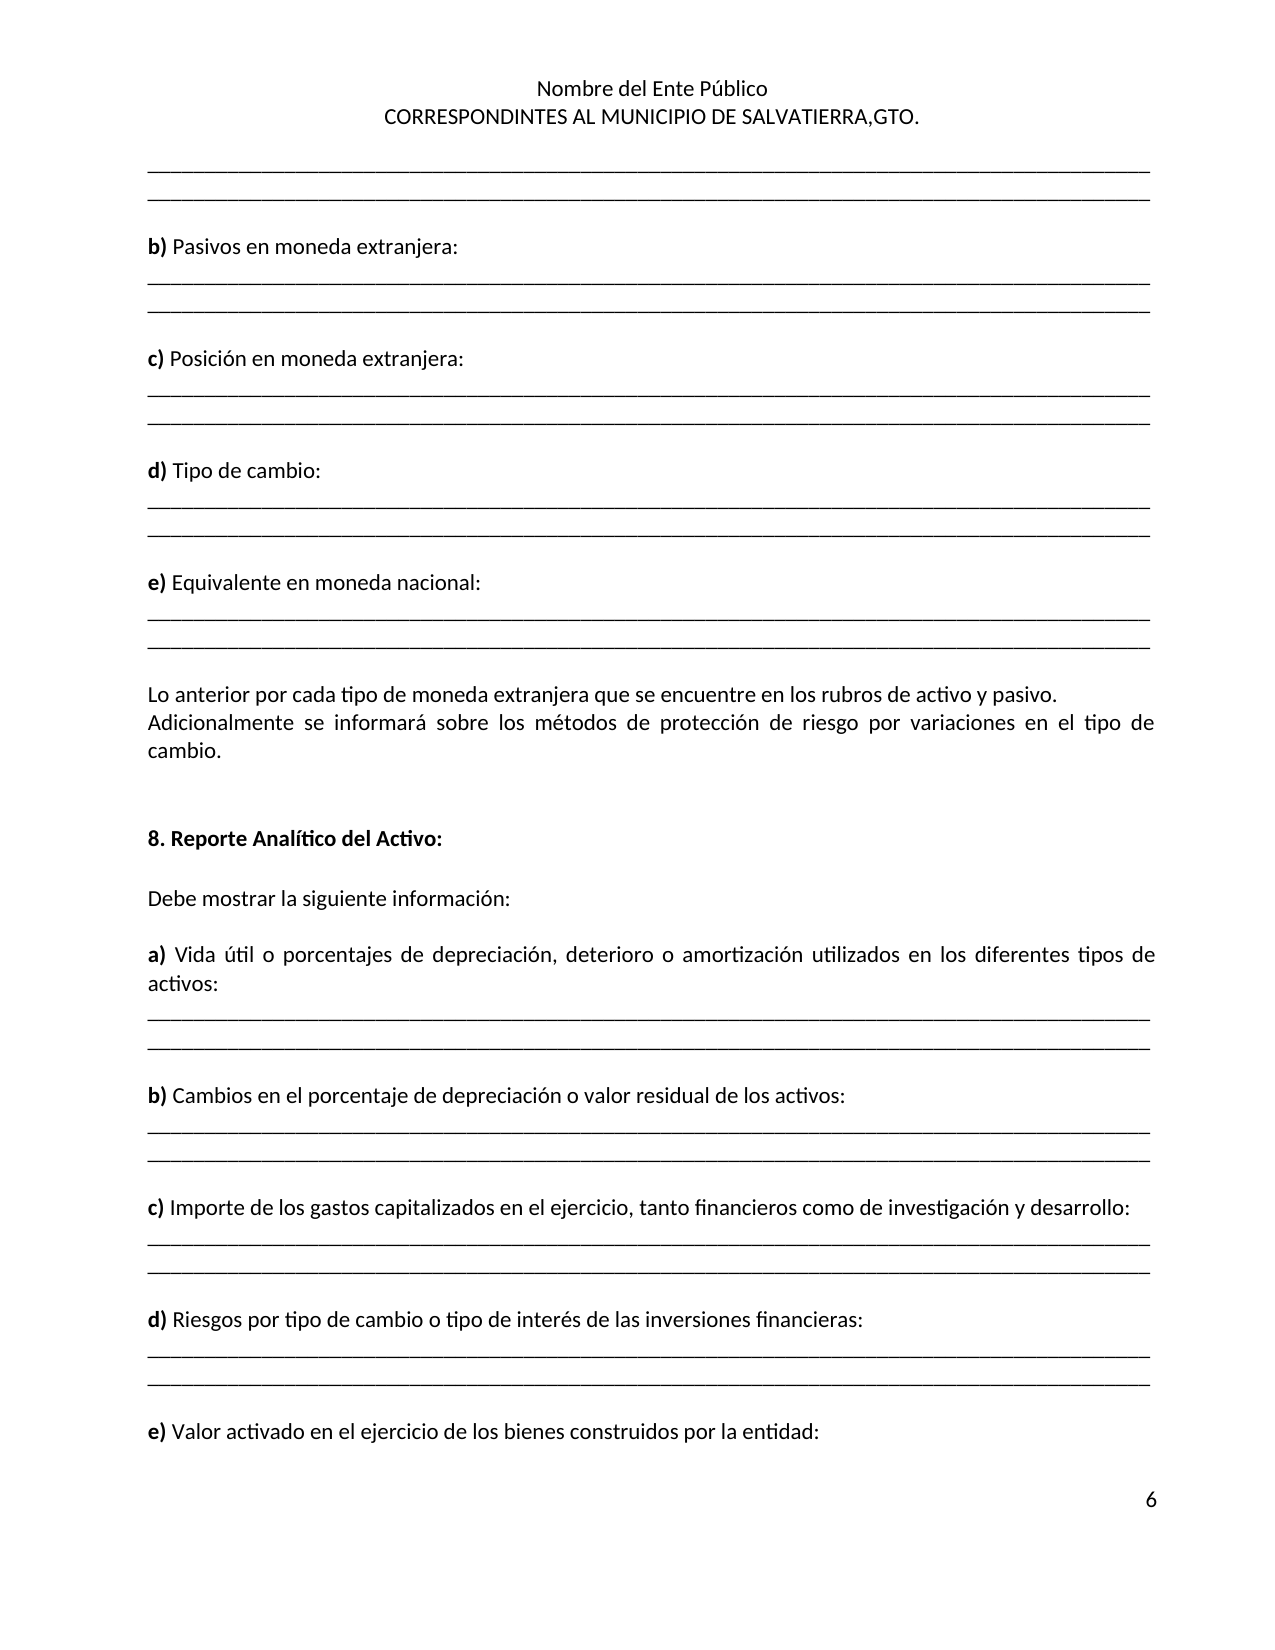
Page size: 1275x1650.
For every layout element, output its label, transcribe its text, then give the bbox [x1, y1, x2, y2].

text b) Cambios en el porcentaje de depreciación o valor residual de los activos: [148, 1081, 1157, 1109]
subtitle 8. Reporte Analítico del Activo: [148, 824, 1157, 852]
text e) Equivalente en moneda nacional: [148, 568, 1157, 596]
text c) Importe de los gastos capitalizados en el ejercicio, tanto financieros como de investigación y desarrollo: [148, 1193, 1157, 1221]
text Adicionalmente se informará sobre los métodos de protección de riesgo por variaciones en el tipo de cambio. [148, 708, 1157, 764]
text d) Tipo de cambio: [148, 456, 1157, 484]
text e) Valor activado en el ejercicio de los bienes construidos por la entidad: [148, 1417, 1157, 1445]
text b) Pasivos en moneda extranjera: [148, 232, 1157, 260]
text c) Posición en moneda extranjera: [148, 344, 1157, 372]
text Lo anterior por cada tipo de moneda extranjera que se encuentre en los rubros de activo y pasivo. [148, 680, 1157, 708]
text Debe mostrar la siguiente información: [148, 884, 1157, 913]
text a) Vida útil o porcentajes de depreciación, deterioro o amortización utilizados en los diferentes tipos de activos: [148, 941, 1157, 997]
text d) Riesgos por tipo de cambio o tipo de interés de las inversiones financieras: [148, 1305, 1157, 1333]
